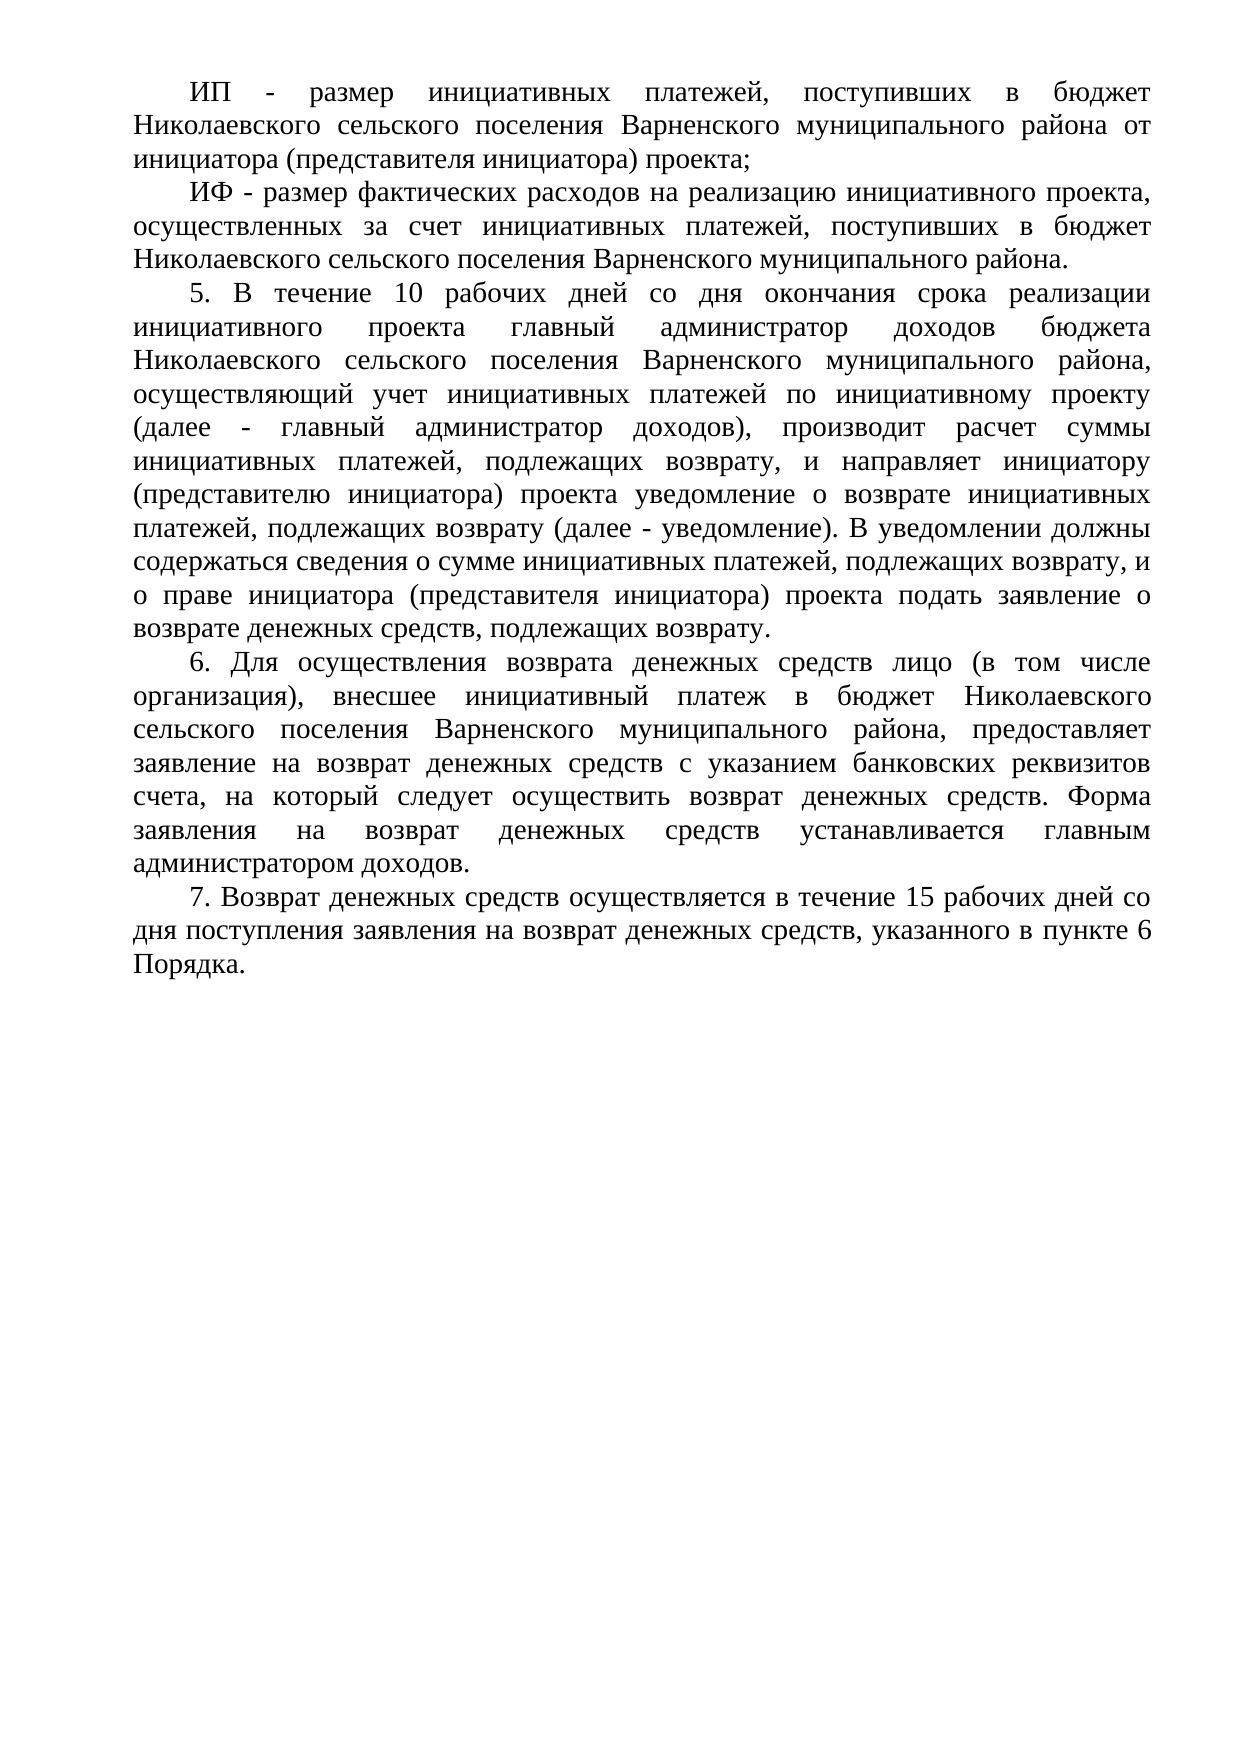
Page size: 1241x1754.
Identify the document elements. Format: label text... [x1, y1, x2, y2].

text 6. Для осуществления возврата денежных средств лицо (в том числе организация), внесшее инициативный платеж в бюджет Николаевского сельского поселения Варненского муниципального района, предоставляет заявление на возврат денежных средств с указанием банковских реквизитов счета, на который следует осуществить возврат денежных средств. Форма заявления на возврат денежных средств устанавливается главным администратором доходов. [133, 644, 1152, 879]
text ИФ - размер фактических расходов на реализацию инициативного проекта, осуществленных за счет инициативных платежей, поступивших в бюджет Николаевского сельского поселения Варненского муниципального района. [133, 174, 1152, 275]
text 7. Возврат денежных средств осуществляется в течение 15 рабочих дней со дня поступления заявления на возврат денежных средств, указанного в пункте 6 Порядка. [133, 879, 1152, 979]
text ИП - размер инициативных платежей, поступивших в бюджет Николаевского сельского поселения Варненского муниципального района от инициатора (представителя инициатора) проекта; [133, 74, 1152, 174]
text 5. В течение 10 рабочих дней со дня окончания срока реализации инициативного проекта главный администратор доходов бюджета Николаевского сельского поселения Варненского муниципального района, осуществляющий учет инициативных платежей по инициативному проекту (далее - главный администратор доходов), производит расчет суммы инициативных платежей, подлежащих возврату, и направляет инициатору (представителю инициатора) проекта уведомление о возврате инициативных платежей, подлежащих возврату (далее - уведомление). В уведомлении должны содержаться сведения о сумме инициативных платежей, подлежащих возврату, и о праве инициатора (представителя инициатора) проекта подать заявление о возврате денежных средств, подлежащих возврату. [133, 275, 1152, 644]
